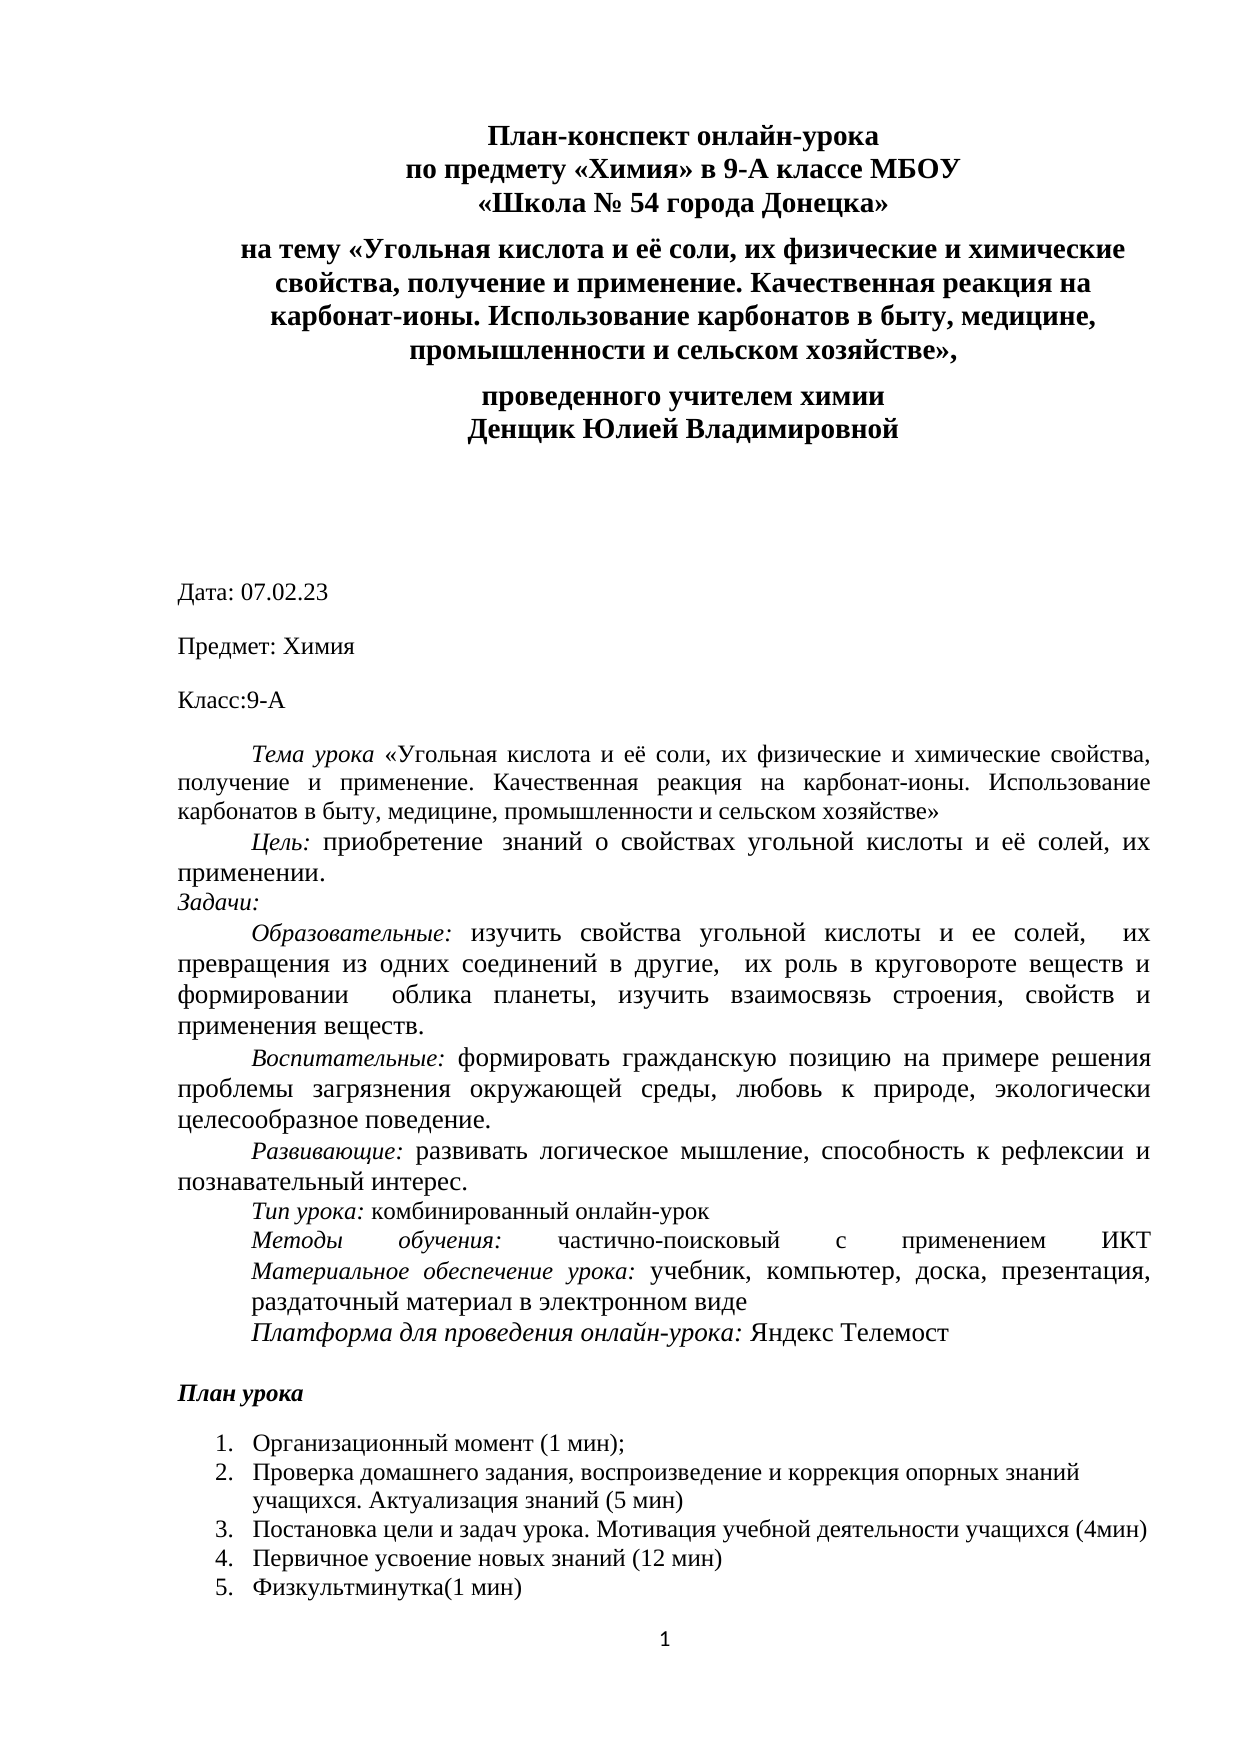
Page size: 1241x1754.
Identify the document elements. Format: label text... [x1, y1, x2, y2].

text Цель: приобретение знаний о свойствах угольной кислоты и её солей, их применении. Задачи: [177, 825, 1152, 916]
list Организационный момент (1 мин); [215, 1428, 1152, 1457]
text по предмету «Химия» в 9-А классе МБОУ [215, 152, 1152, 185]
text Тема урока «Угольная кислота и её соли, их физические и химические свойства, получение и применение. Качественная реакция на карбонат-ионы. Использование карбонатов в быту, медицине, промышленности и сельском хозяйстве» [177, 739, 1152, 825]
text Тип урока: комбинированный онлайн-урок [177, 1196, 1152, 1225]
text Платформа для проведения онлайн-урока: Яндекс Телемост [251, 1316, 1152, 1347]
text Методы обучения: частично-поисковый с применением ИКТ Материальное обеспечение урока: учебник, компьютер, доска, презентация, раздаточный материал в электронном виде [251, 1225, 1152, 1316]
text Денщик Юлией Владимировной [215, 411, 1152, 445]
text на тему «Угольная кислота и её соли, их физические и химические свойства, получение и применение. Качественная реакция на карбонат-ионы. Использование карбонатов в быту, медицине, промышленности и сельском хозяйстве», [215, 231, 1152, 365]
text Предмет: Химия [177, 631, 1152, 660]
text План-конспект онлайн-урока [215, 118, 1152, 152]
list Первичное усвоение новых знаний (12 мин) [215, 1543, 1152, 1572]
text Дата: 07.02.23 [177, 577, 1152, 606]
text План урока [177, 1378, 1152, 1407]
text Образовательные: изучить свойства угольной кислоты и ее солей, их превращения из одних соединений в другие, их роль в круговороте веществ и формировании облика планеты, изучить взаимосвязь строения, свойств и применения веществ. [177, 916, 1152, 1041]
list Физкультминутка(1 мин) [215, 1572, 1152, 1601]
text Развивающие: развивать логическое мышление, способность к рефлексии и познавательный интерес. [177, 1134, 1152, 1196]
text «Школа № 54 города Донецка» [215, 185, 1152, 219]
list Проверка домашнего задания, воспроизведение и коррекция опорных знаний учащихся. Актуализация знаний (5 мин) [215, 1457, 1152, 1514]
text Класс:9-А [177, 685, 1152, 714]
text проведенного учителем химии [215, 378, 1152, 411]
text Воспитательные: формировать гражданскую позицию на примере решения проблемы загрязнения окружающей среды, любовь к природе, экологически целесообразное поведение. [177, 1041, 1152, 1134]
list Постановка цели и задач урока. Мотивация учебной деятельности учащихся (4мин) [215, 1514, 1152, 1543]
